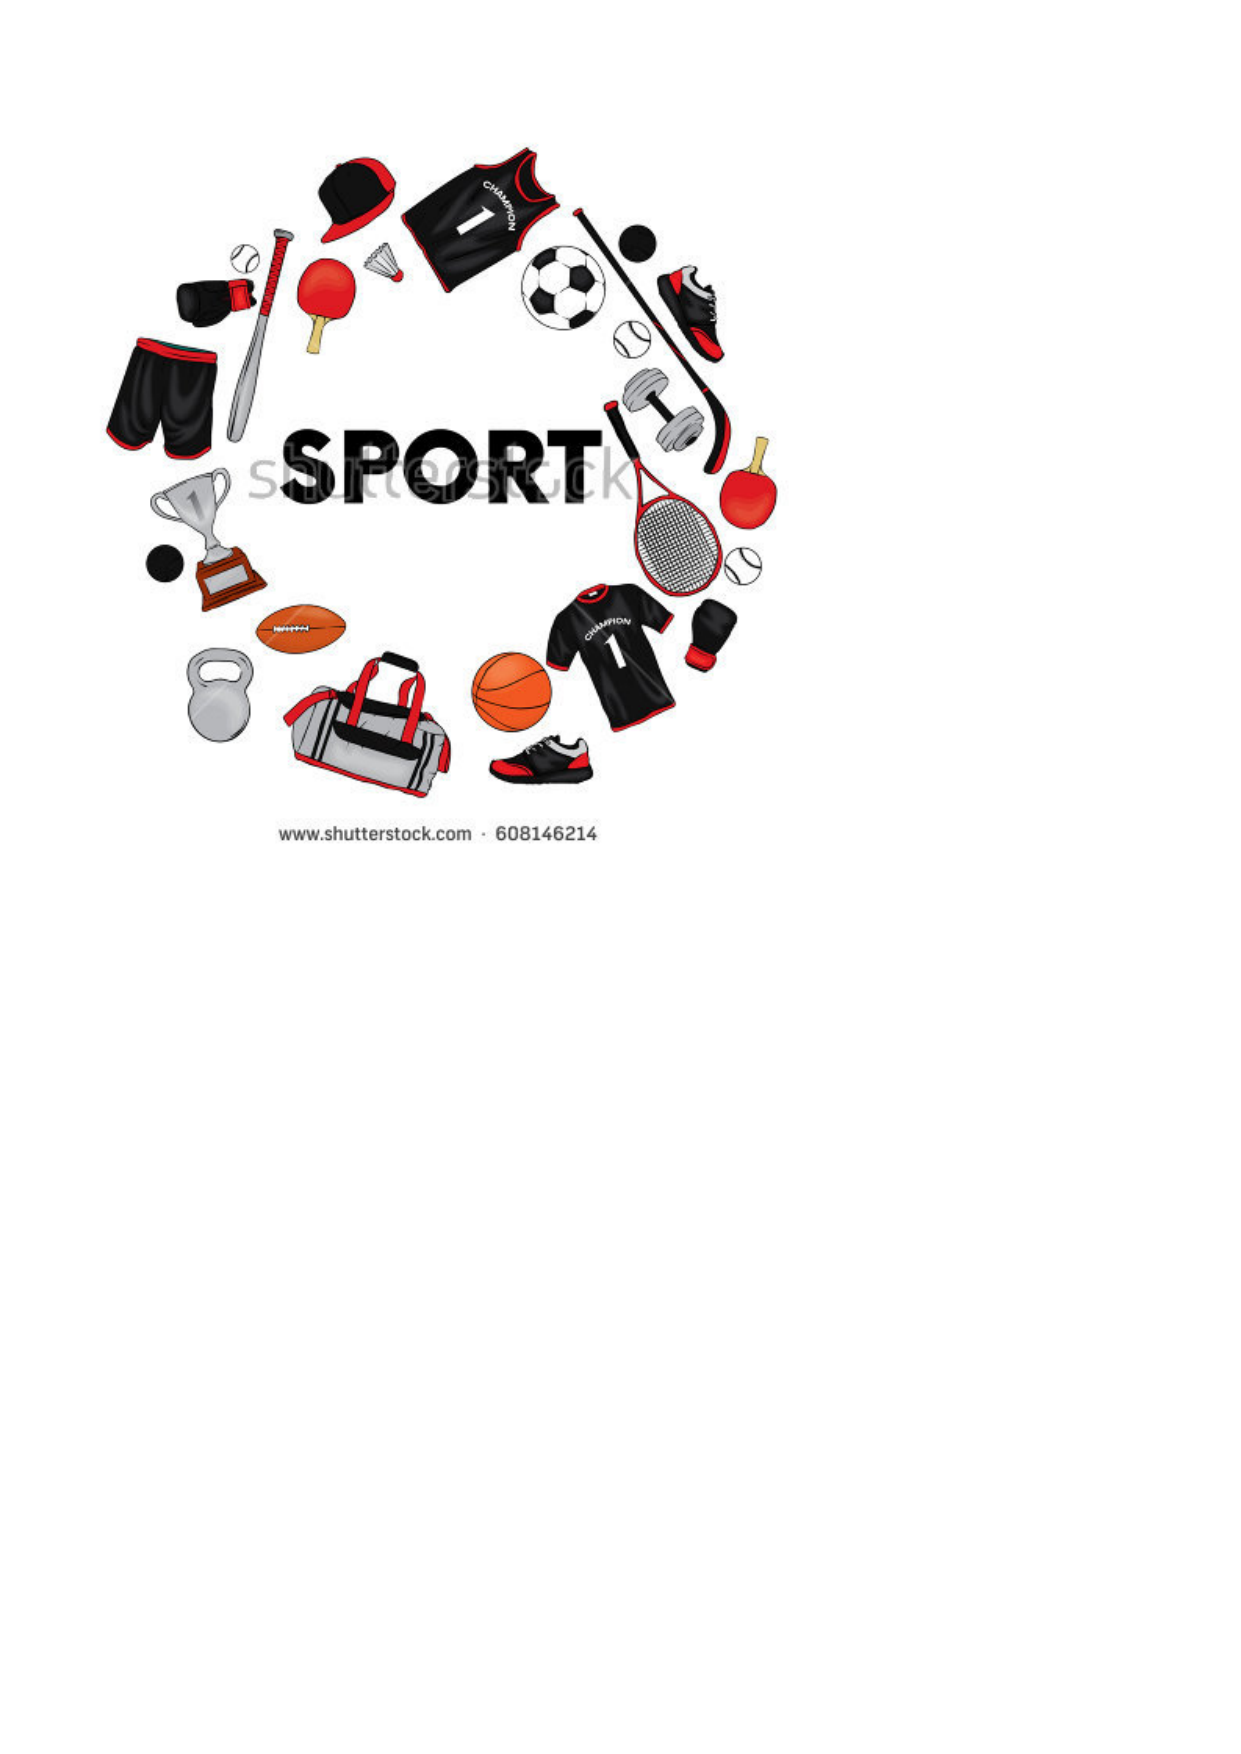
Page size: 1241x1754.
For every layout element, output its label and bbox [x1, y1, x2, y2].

picture [88, 118, 792, 853]
